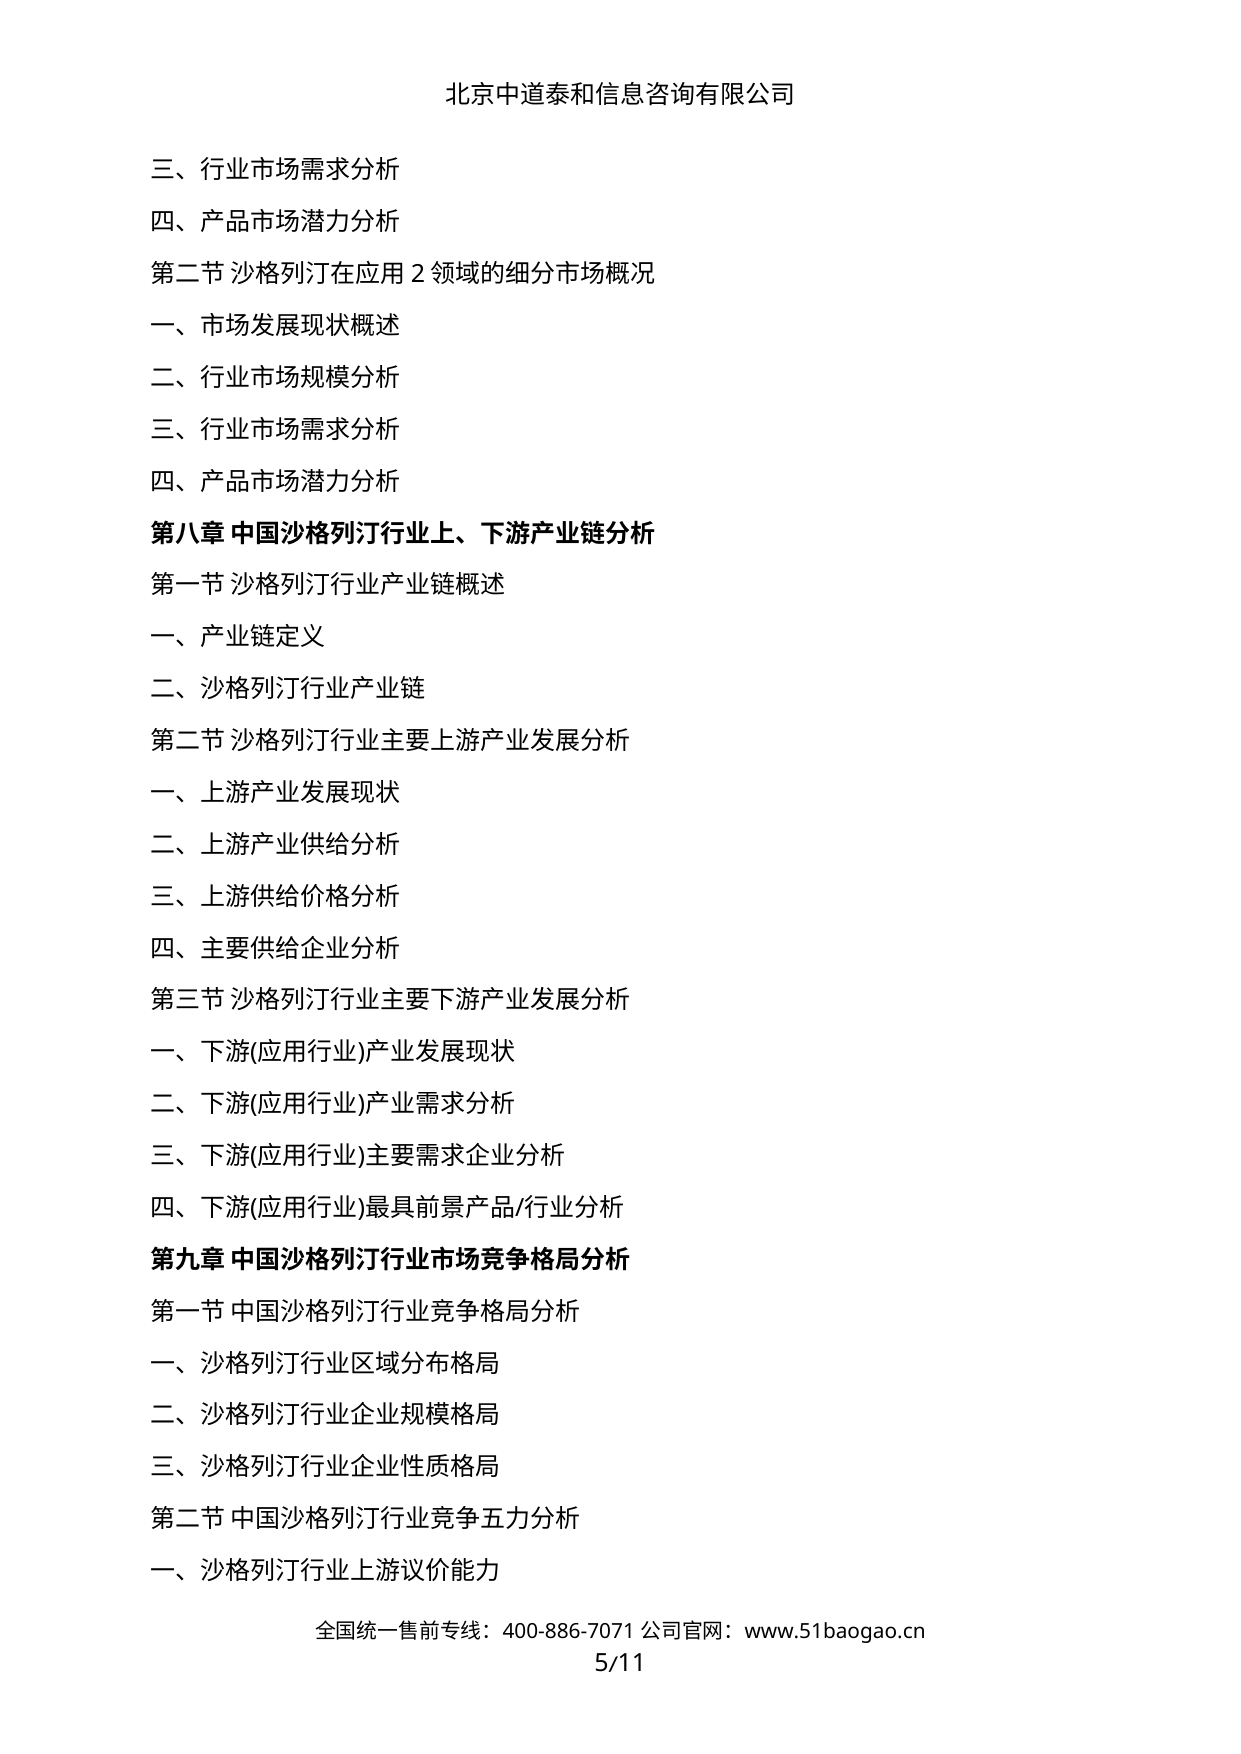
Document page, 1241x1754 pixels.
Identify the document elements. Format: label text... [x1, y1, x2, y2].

text 一、市场发展现状概述 [150, 306, 1090, 342]
text 四、主要供给企业分析 [150, 928, 1090, 964]
text 第二节 沙格列汀在应用2领域的细分市场概况 [150, 254, 1090, 290]
text 第八章 中国沙格列汀行业上、下游产业链分析 [150, 513, 1090, 549]
text 第二节 中国沙格列汀行业竞争五力分析 [150, 1499, 1090, 1535]
text 四、产品市场潜力分析 [150, 202, 1090, 238]
text 第三节 沙格列汀行业主要下游产业发展分析 [150, 980, 1090, 1016]
text 一、上游产业发展现状 [150, 772, 1090, 809]
text 一、下游(应用行业)产业发展现状 [150, 1032, 1090, 1068]
text 三、上游供给价格分析 [150, 876, 1090, 912]
text 第一节 中国沙格列汀行业竞争格局分析 [150, 1291, 1090, 1327]
text 一、沙格列汀行业区域分布格局 [150, 1343, 1090, 1379]
text 三、行业市场需求分析 [150, 409, 1090, 446]
text 二、沙格列汀行业产业链 [150, 669, 1090, 705]
text 二、下游(应用行业)产业需求分析 [150, 1084, 1090, 1120]
text 三、行业市场需求分析 [150, 150, 1090, 186]
text 二、上游产业供给分析 [150, 824, 1090, 861]
text 四、下游(应用行业)最具前景产品/行业分析 [150, 1187, 1090, 1224]
text 二、沙格列汀行业企业规模格局 [150, 1395, 1090, 1431]
text 二、行业市场规模分析 [150, 357, 1090, 394]
text 第一节 沙格列汀行业产业链概述 [150, 565, 1090, 601]
text 四、产品市场潜力分析 [150, 461, 1090, 497]
text 三、沙格列汀行业企业性质格局 [150, 1447, 1090, 1483]
text 第九章 中国沙格列汀行业市场竞争格局分析 [150, 1239, 1090, 1276]
text 三、下游(应用行业)主要需求企业分析 [150, 1136, 1090, 1172]
text 一、沙格列汀行业上游议价能力 [150, 1551, 1090, 1587]
text 一、产业链定义 [150, 617, 1090, 653]
text 第二节 沙格列汀行业主要上游产业发展分析 [150, 721, 1090, 757]
